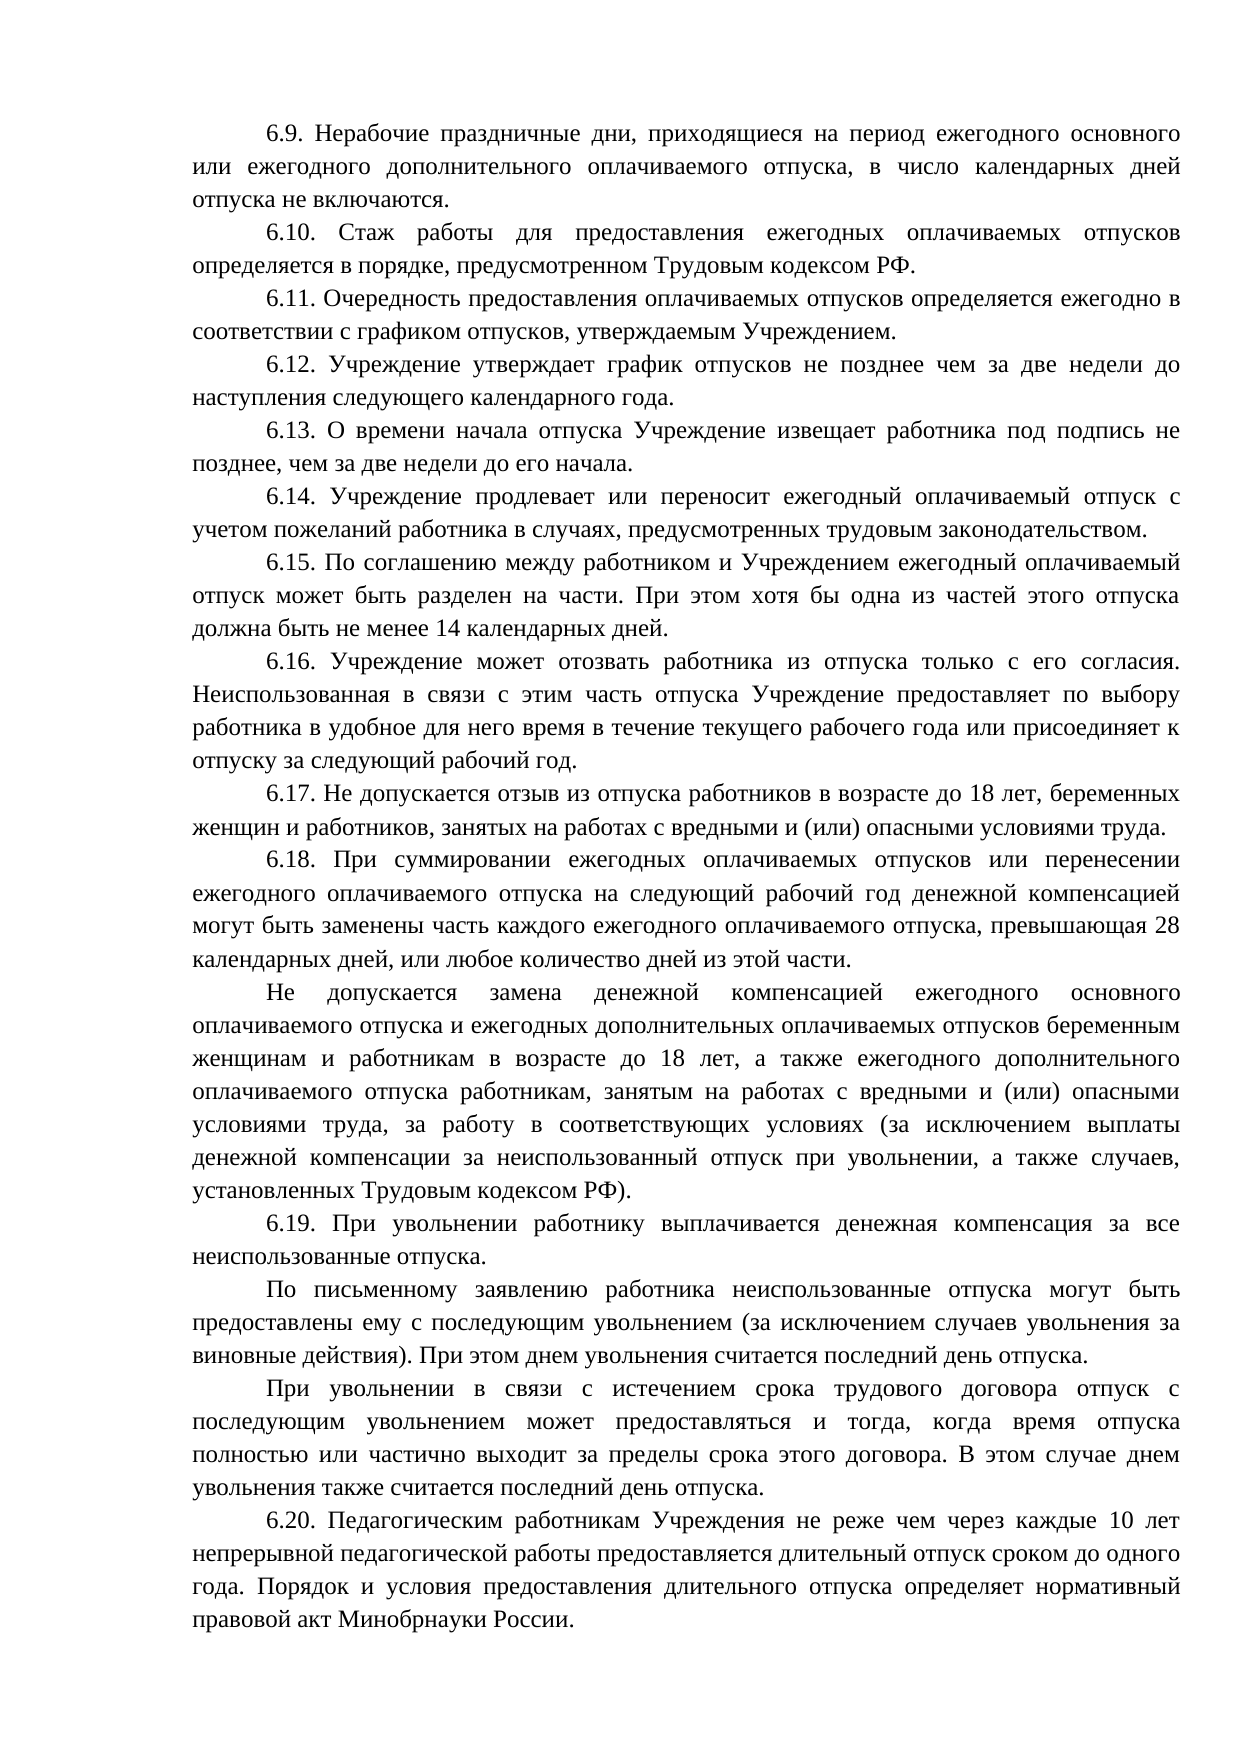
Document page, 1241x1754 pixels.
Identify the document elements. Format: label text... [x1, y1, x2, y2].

text 6.9. Нерабочие праздничные дни, приходящиеся на период ежегодного основного или ежегодного дополнительного оплачиваемого отпуска, в число календарных дней отпуска не включаются. [192, 118, 1181, 213]
text 6.14. Учреждение продлевает или переносит ежегодный оплачиваемый отпуск с учетом пожеланий работника в случаях, предусмотренных трудовым законодательством. [192, 481, 1181, 543]
text 6.10. Стаж работы для предоставления ежегодных оплачиваемых отпусков определяется в порядке, предусмотренном Трудовым кодексом РФ. [192, 217, 1181, 279]
text Не допускается замена денежной компенсацией ежегодного основного оплачиваемого отпуска и ежегодных дополнительных оплачиваемых отпусков беременным женщинам и работникам в возрасте до 18 лет, а также ежегодного дополнительного оплачиваемого отпуска работникам, занятым на работах с вредными и (или) опасными условиями труда, за работу в соответствующих условиях (за исключением выплаты денежной компенсации за неиспользованный отпуск при увольнении, а также случаев, установленных Трудовым кодексом РФ). [192, 977, 1181, 1203]
text 6.17. Не допускается отзыв из отпуска работников в возрасте до 18 лет, беременных женщин и работников, занятых на работах с вредными и (или) опасными условиями труда. [192, 778, 1181, 840]
text 6.20. Педагогическим работникам Учреждения не реже чем через каждые 10 лет непрерывной педагогической работы предоставляется длительный отпуск сроком до одного года. Порядок и условия предоставления длительного отпуска определяет нормативный правовой акт Минобрнауки России. [192, 1505, 1181, 1633]
text 6.19. При увольнении работнику выплачивается денежная компенсация за все неиспользованные отпуска. [192, 1208, 1181, 1269]
text При увольнении в связи с истечением срока трудового договора отпуск с последующим увольнением может предоставляться и тогда, когда время отпуска полностью или частично выходит за пределы срока этого договора. В этом случае днем увольнения также считается последний день отпуска. [192, 1373, 1181, 1501]
text 6.16. Учреждение может отозвать работника из отпуска только с его согласия. Неиспользованная в связи с этим часть отпуска Учреждение предоставляет по выбору работника в удобное для него время в течение текущего рабочего года или присоединяет к отпуску за следующий рабочий год. [192, 646, 1181, 774]
text 6.11. Очередность предоставления оплачиваемых отпусков определяется ежегодно в соответствии с графиком отпусков, утверждаемым Учреждением. [192, 283, 1181, 345]
text 6.15. По соглашению между работником и Учреждением ежегодный оплачиваемый отпуск может быть разделен на части. При этом хотя бы одна из частей этого отпуска должна быть не менее 14 календарных дней. [192, 547, 1181, 642]
text По письменному заявлению работника неиспользованные отпуска могут быть предоставлены ему с последующим увольнением (за исключением случаев увольнения за виновные действия). При этом днем увольнения считается последний день отпуска. [192, 1274, 1181, 1369]
text 6.13. О времени начала отпуска Учреждение извещает работника под подпись не позднее, чем за две недели до его начала. [192, 415, 1181, 477]
text 6.18. При суммировании ежегодных оплачиваемых отпусков или перенесении ежегодного оплачиваемого отпуска на следующий рабочий год денежной компенсацией могут быть заменены часть каждого ежегодного оплачиваемого отпуска, превышающая 28 календарных дней, или любое количество дней из этой части. [192, 844, 1181, 972]
text 6.12. Учреждение утверждает график отпусков не позднее чем за две недели до наступления следующего календарного года. [192, 349, 1181, 411]
